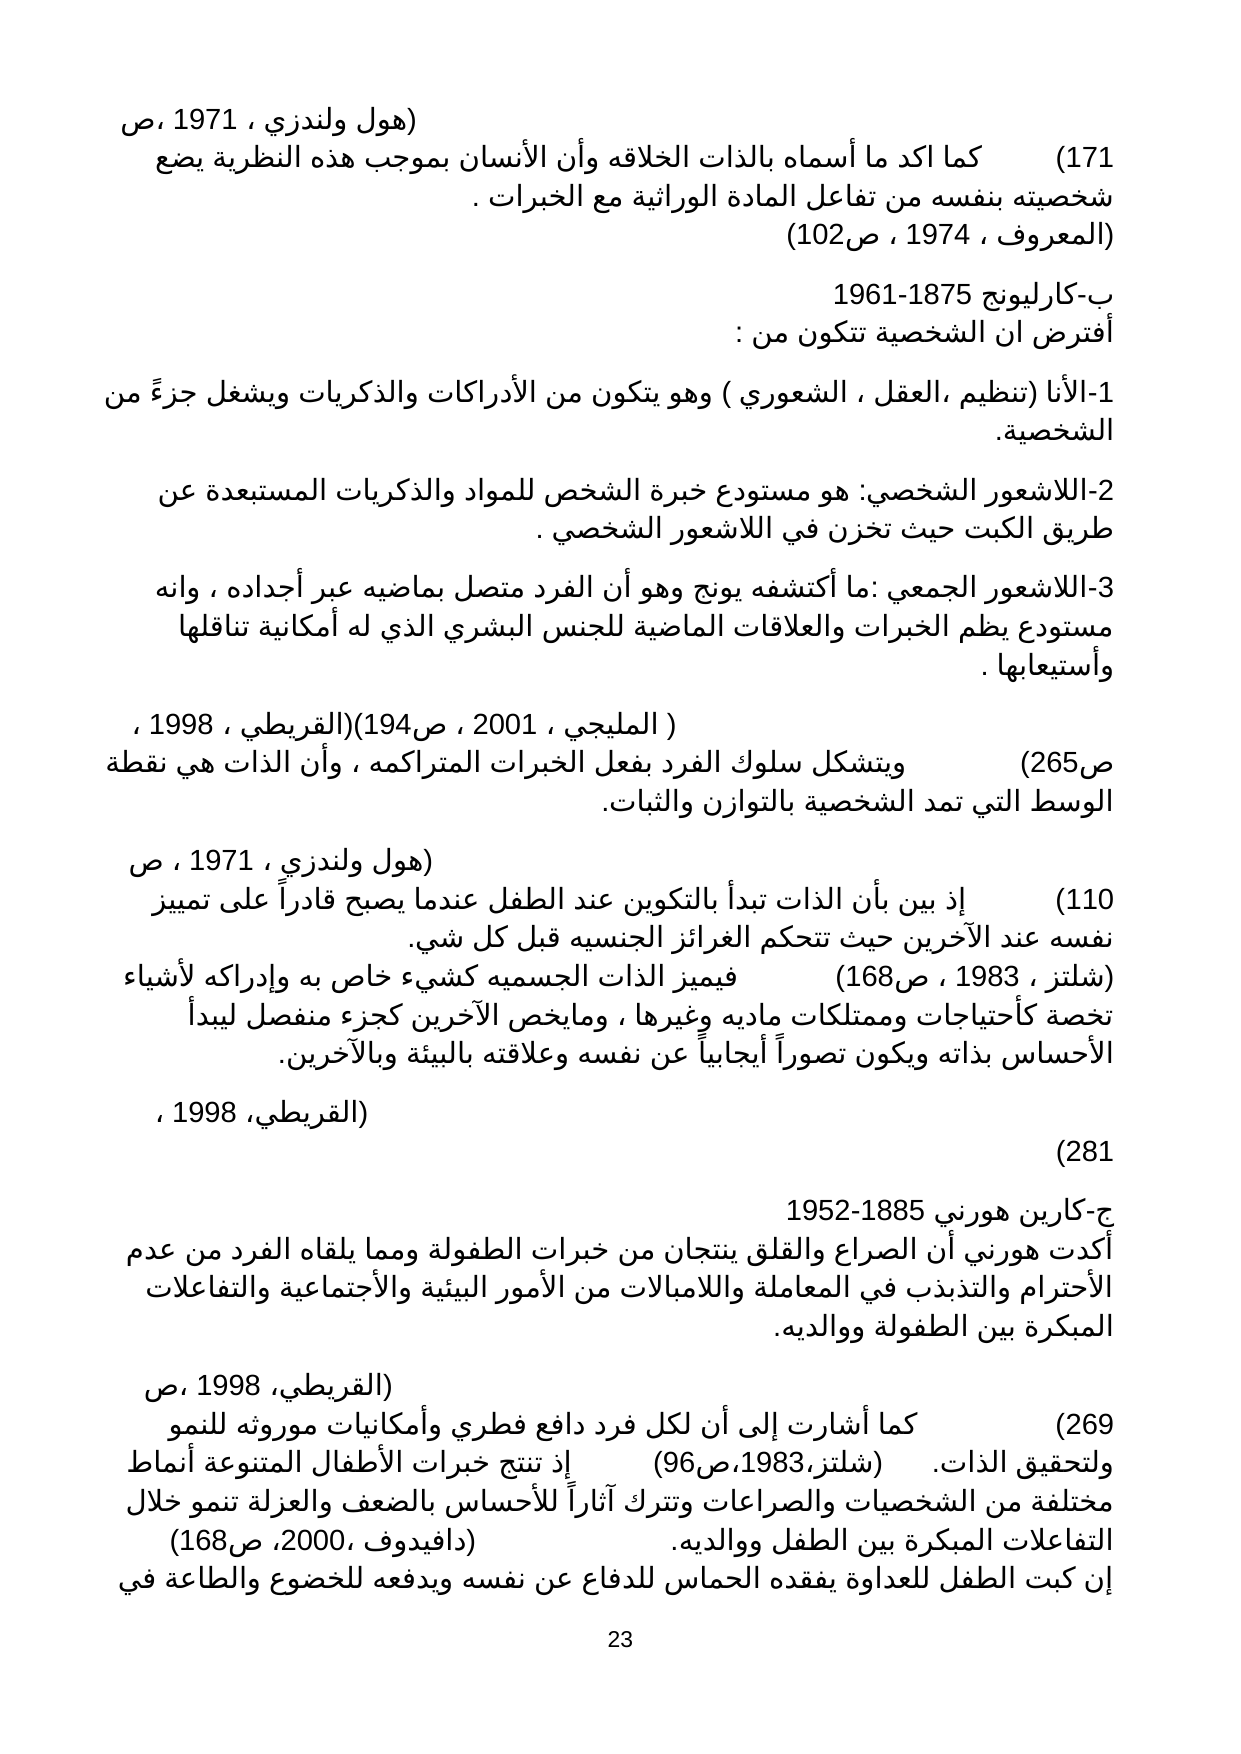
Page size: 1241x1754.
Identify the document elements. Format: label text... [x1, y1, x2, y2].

text 3-اللاشعور الجمعي :ما أكتشفه يونج وهو أن الفرد متصل بماضيه عبر أجداده ، وانه مستودع يظم الخبرات والعلاقات الماضية للجنس البشري الذي له أمكانية تناقلها وأستيعابها . [89, 571, 1114, 681]
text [89, 1368, 1114, 1595]
text ب-كارليونج 1875-1961 أفترض ان الشخصية تتكون من : [89, 277, 1114, 349]
text 2-اللاشعور الشخصي: هو مستودع خبرة الشخص للمواد والذكريات المستبعدة عن طريق الكبت حيث تخزن في اللاشعور الشخصي . [89, 473, 1114, 545]
text (هول ولندزي ، 1971 ،ص171) كما اكد ما أسماه بالذات الخلاقه وأن الأنسان بموجب هذه النظرية يضع شخصيته بنفسه من تفاعل المادة الوراثية مع الخبرات . (المعروف ، 1974 ، ص102) [89, 102, 1114, 251]
text (هول ولندزي ، 1971 ، ص110) إذ بين بأن الذات تبدأ بالتكوين عند الطفل عندما يصبح قادراً على تمييز نفسه عند الآخرين حيث تتحكم الغرائز الجنسيه قبل كل شي. (شلتز ، 1983 ، ص168) فيميز الذات الجسميه كشيء خاص به وإدراكه لأشياء تخصة كأحتياجات وممتلكات ماديه وغيرها ، ومايخص الآخرين كجزء منفصل ليبدأ الأحساس بذاته ويكون تصوراً أيجابياً عن نفسه وعلاقته بالبيئة وبالآخرين. [89, 843, 1114, 1070]
text ( المليجي ، 2001 ، ص194)(القريطي ، 1998 ، ص265) ويتشكل سلوك الفرد بفعل الخبرات المتراكمه ، وأن الذات هي نقطة الوسط التي تمد الشخصية بالتوازن والثبات. [89, 707, 1114, 818]
text 1-الأنا (تنظيم ،العقل ، الشعوري ) وهو يتكون من الأدراكات والذكريات ويشغل جزءً من الشخصية. [89, 375, 1114, 447]
text (القريطي، 1998 ، 281) [89, 1096, 1114, 1168]
text ج-كارين هورني 1885-1952 أكدت هورني أن الصراع والقلق ينتجان من خبرات الطفولة ومما يلقاه الفرد من عدم الأحترام والتذبذب في المعاملة واللامبالات من الأمور البيئية والأجتماعية والتفاعلات المبكرة بين الطفولة ووالديه. [89, 1193, 1114, 1343]
